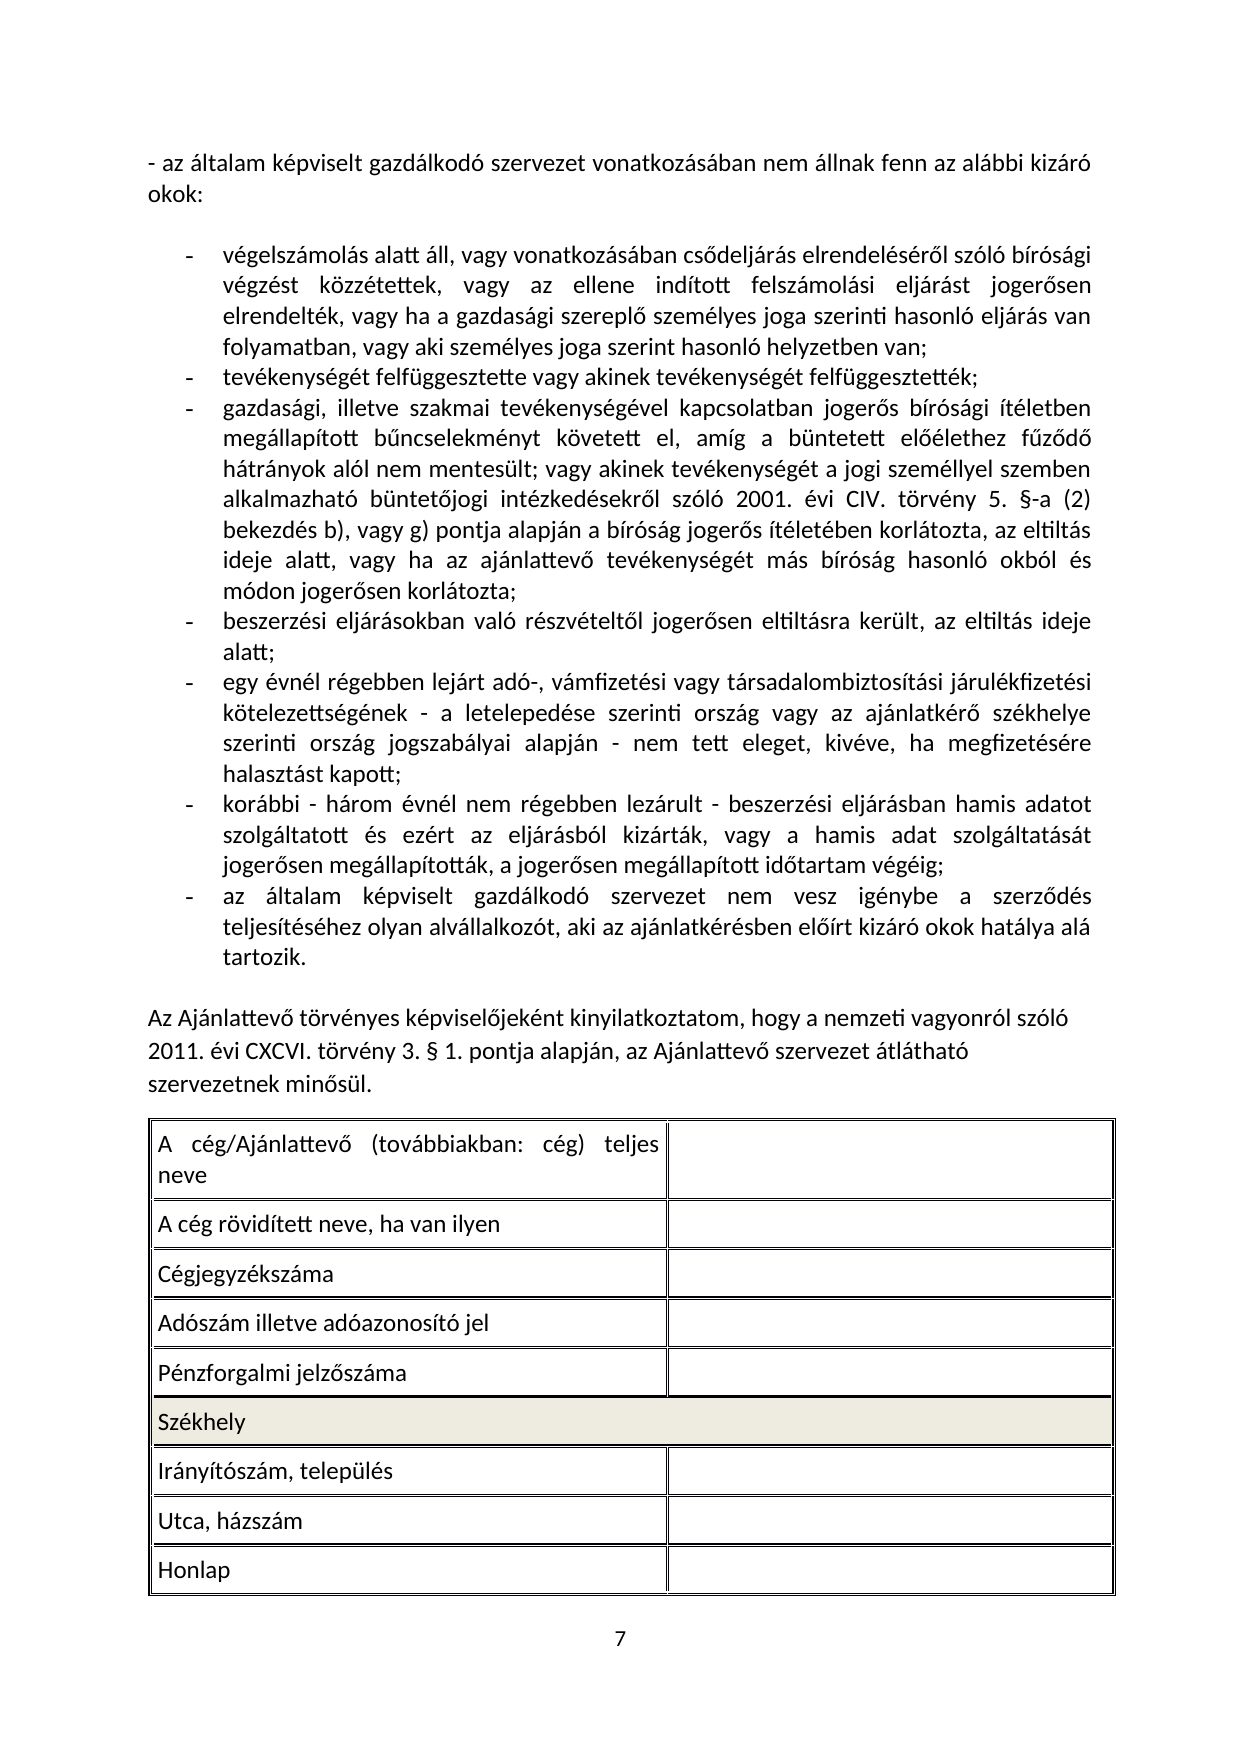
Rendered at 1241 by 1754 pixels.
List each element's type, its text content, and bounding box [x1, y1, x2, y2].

list tevékenységét felfüggesztette vagy akinek tevékenységét felfüggesztették; [185, 361, 1093, 392]
list egy évnél régebben lejárt adó-, vámfizetési vagy társadalombiztosítási járulékfizetési kötelezettségének - a letelepedése szerinti ország vagy az ajánlatkérő székhelye szerinti ország jogszabályai alapján - nem tett eleget, kivéve, ha megfizetésére halasztást kapott; [185, 666, 1093, 788]
table_cell [668, 1494, 1114, 1543]
table_cell Pénzforgalmi jelzőszáma [150, 1346, 668, 1395]
table_cell [669, 1444, 1113, 1494]
list az általam képviselt gazdálkodó szervezet nem vesz igénybe a szerződés teljesítéséhez olyan alvállalkozót, aki az ajánlatkérésben előírt kizáró okok hatálya alá tartozik. [185, 880, 1093, 972]
list korábbi - három évnél nem régebben lezárult - beszerzési eljárásban hamis adatot szolgáltatott és ezért az eljárásból kizárták, vagy a hamis adat szolgáltatását jogerősen megállapították, a jogerősen megállapított időtartam végéig; [185, 788, 1093, 880]
table_cell Székhely [152, 1395, 1112, 1444]
table_cell [668, 1247, 1114, 1296]
table_cell [668, 1543, 1113, 1592]
list végelszámolás alatt áll, vagy vonatkozásában csődeljárás elrendeléséről szóló bírósági végzést közzétettek, vagy az ellene indított felszámolási eljárást jogerősen elrendelték, vagy ha a gazdasági szereplő személyes joga szerinti hasonló eljárás van folyamatban, vagy aki személyes joga szerint hasonló helyzetben van; [185, 239, 1093, 361]
text Az Ajánlattevő törvényes képviselőjeként kinyilatkoztatom, hogy a nemzeti vagyonról szóló 2011. évi CXCVI. törvény 3. § 1. pontja alapján, az Ajánlattevő szervezet átlátható szervezetnek minősül. [148, 1002, 1093, 1098]
text - az általam képviselt gazdálkodó szervezet vonatkozásában nem állnak fenn az alábbi kizáró okok: [148, 148, 1093, 209]
table_cell Utca, házszám [150, 1494, 668, 1543]
list gazdasági, illetve szakmai tevékenységével kapcsolatban jogerős bírósági ítéletben megállapított bűncselekményt követett el, amíg a büntetett előélethez fűződő hátrányok alól nem mentesült; vagy akinek tevékenységét a jogi személlyel szemben alkalmazható büntetőjogi intézkedésekről szóló 2001. évi CIV. törvény 5. §-a (2) bekezdés b), vagy g) pontja alapján a bíróság jogerős ítéletében korlátozta, az eltiltás ideje alatt, vagy ha az ajánlattevő tevékenységét más bíróság hasonló okból és módon jogerősen korlátozta; [185, 392, 1093, 605]
table_header [668, 1121, 1112, 1197]
table_cell Adószám illetve adóazonosító jel [152, 1296, 666, 1346]
table_cell [669, 1198, 1113, 1247]
list beszerzési eljárásokban való részvételtől jogerősen eltiltásra került, az eltiltás ideje alatt; [185, 605, 1093, 666]
table_cell [669, 1296, 1113, 1346]
table_cell Honlap [152, 1543, 668, 1592]
table_header A cég/Ajánlattevő (továbbiakban: cég) teljes neve [152, 1121, 668, 1197]
table_cell A cég rövidített neve, ha van ilyen [152, 1198, 666, 1247]
table_cell Irányítószám, település [152, 1444, 666, 1494]
table_cell [668, 1346, 1114, 1395]
table_cell Cégjegyzékszáma [150, 1247, 668, 1296]
